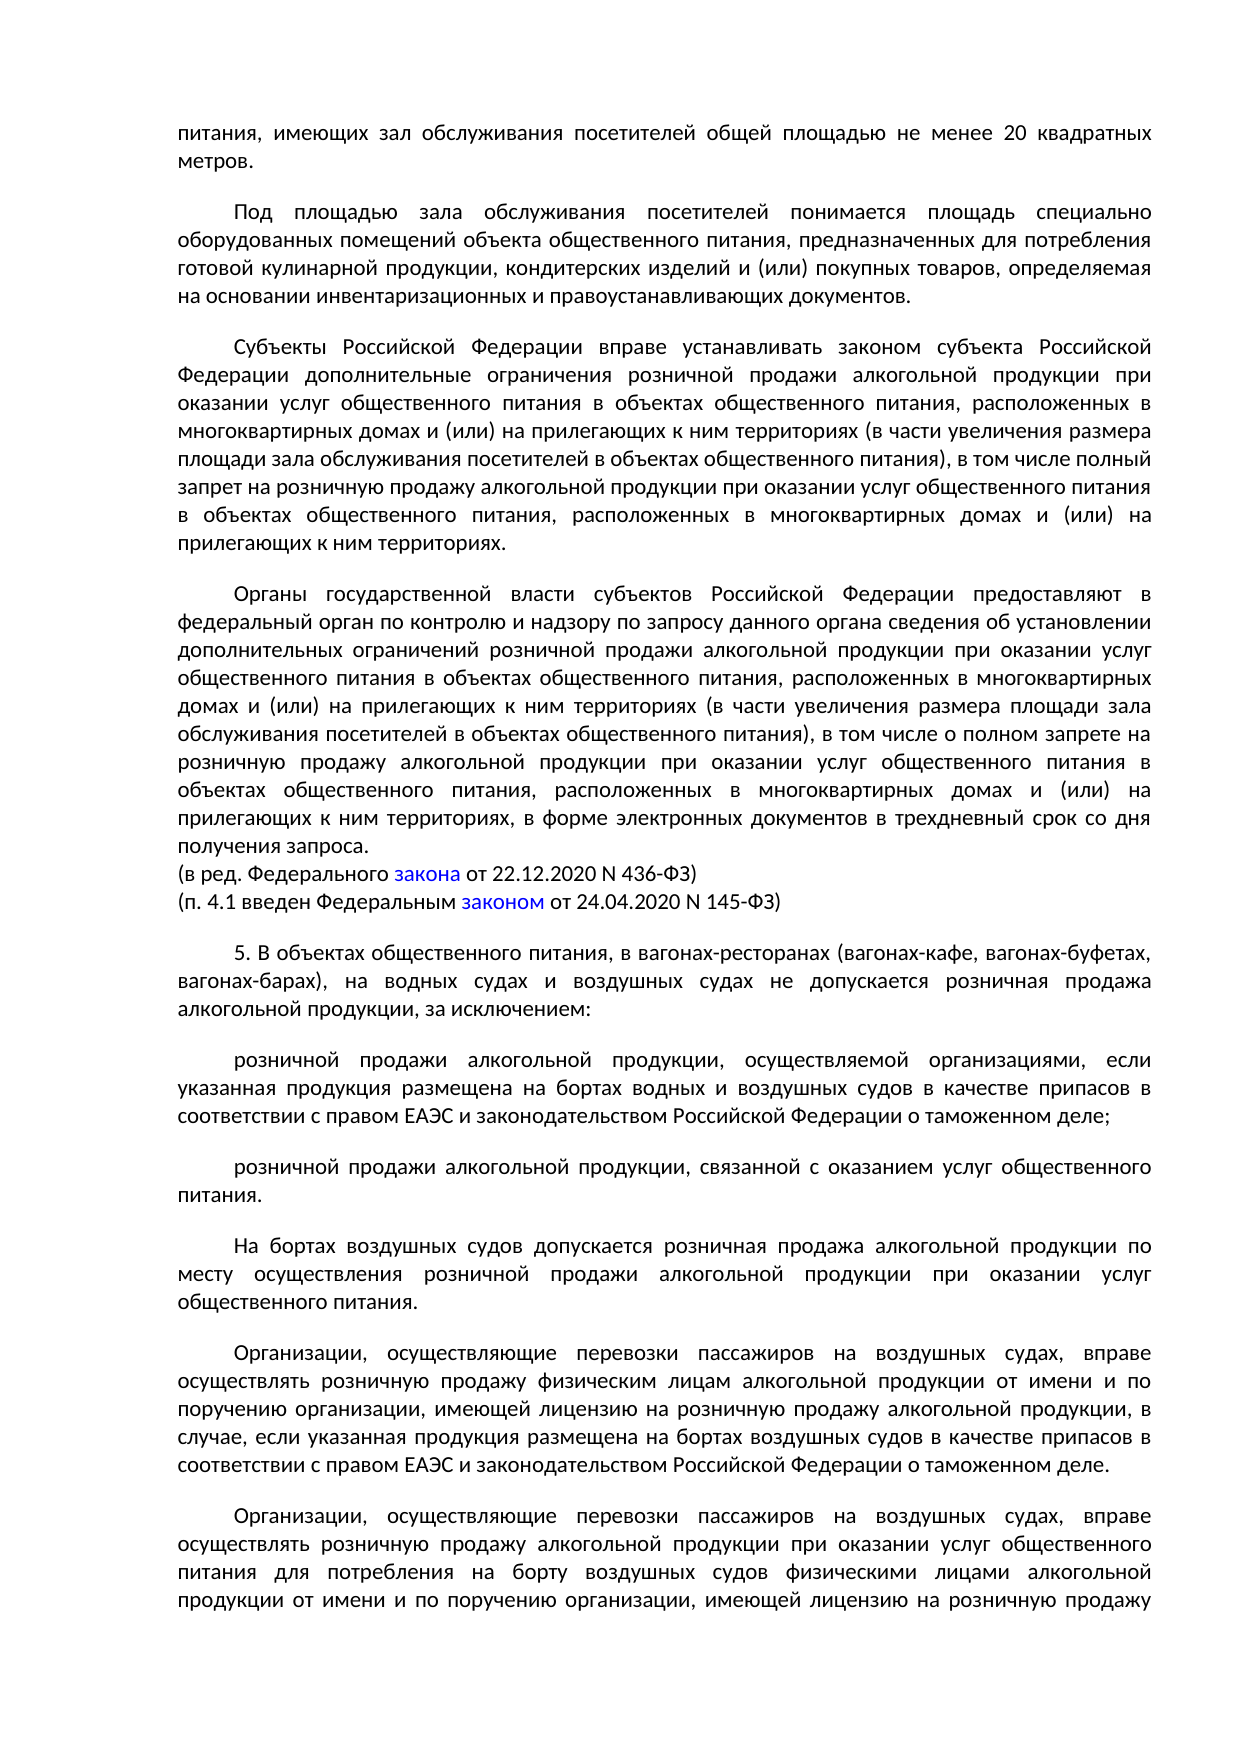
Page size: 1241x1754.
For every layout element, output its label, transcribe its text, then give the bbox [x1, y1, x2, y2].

text Организации, осуществляющие перевозки пассажиров на воздушных судах, вправе осуществлять розничную продажу физическим лицам алкогольной продукции от имени и по поручению организации, имеющей лицензию на розничную продажу алкогольной продукции, в случае, если указанная продукция размещена на бортах воздушных судов в качестве припасов в соответствии с правом ЕАЭС и законодательством Российской Федерации о таможенном деле. [177, 1338, 1152, 1478]
text розничной продажи алкогольной продукции, связанной с оказанием услуг общественного питания. [177, 1152, 1152, 1208]
text (в ред. Федерального закона от 22.12.2020 N 436-ФЗ) [177, 859, 1152, 887]
text Субъекты Российской Федерации вправе устанавливать законом субъекта Российской Федерации дополнительные ограничения розничной продажи алкогольной продукции при оказании услуг общественного питания в объектах общественного питания, расположенных в многоквартирных домах и (или) на прилегающих к ним территориях (в части увеличения размера площади зала обслуживания посетителей в объектах общественного питания), в том числе полный запрет на розничную продажу алкогольной продукции при оказании услуг общественного питания в объектах общественного питания, расположенных в многоквартирных домах и (или) на прилегающих к ним территориях. [177, 332, 1152, 556]
text Органы государственной власти субъектов Российской Федерации предоставляют в федеральный орган по контролю и надзору по запросу данного органа сведения об установлении дополнительных ограничений розничной продажи алкогольной продукции при оказании услуг общественного питания в объектах общественного питания, расположенных в многоквартирных домах и (или) на прилегающих к ним территориях (в части увеличения размера площади зала обслуживания посетителей в объектах общественного питания), в том числе о полном запрете на розничную продажу алкогольной продукции при оказании услуг общественного питания в объектах общественного питания, расположенных в многоквартирных домах и (или) на прилегающих к ним территориях, в форме электронных документов в трехдневный срок со дня получения запроса. [177, 579, 1152, 859]
text 5. В объектах общественного питания, в вагонах-ресторанах (вагонах-кафе, вагонах-буфетах, вагонах-барах), на водных судах и воздушных судах не допускается розничная продажа алкогольной продукции, за исключением: [177, 938, 1152, 1022]
text розничной продажи алкогольной продукции, осуществляемой организациями, если указанная продукция размещена на бортах водных и воздушных судов в качестве припасов в соответствии с правом ЕАЭС и законодательством Российской Федерации о таможенном деле; [177, 1045, 1152, 1129]
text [177, 118, 1152, 174]
text Под площадью зала обслуживания посетителей понимается площадь специально оборудованных помещений объекта общественного питания, предназначенных для потребления готовой кулинарной продукции, кондитерских изделий и (или) покупных товаров, определяемая на основании инвентаризационных и правоустанавливающих документов. [177, 197, 1152, 309]
text На бортах воздушных судов допускается розничная продажа алкогольной продукции по месту осуществления розничной продажи алкогольной продукции при оказании услуг общественного питания. [177, 1231, 1152, 1315]
text (п. 4.1 введен Федеральным законом от 24.04.2020 N 145-ФЗ) [177, 887, 1152, 915]
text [177, 1501, 1152, 1613]
